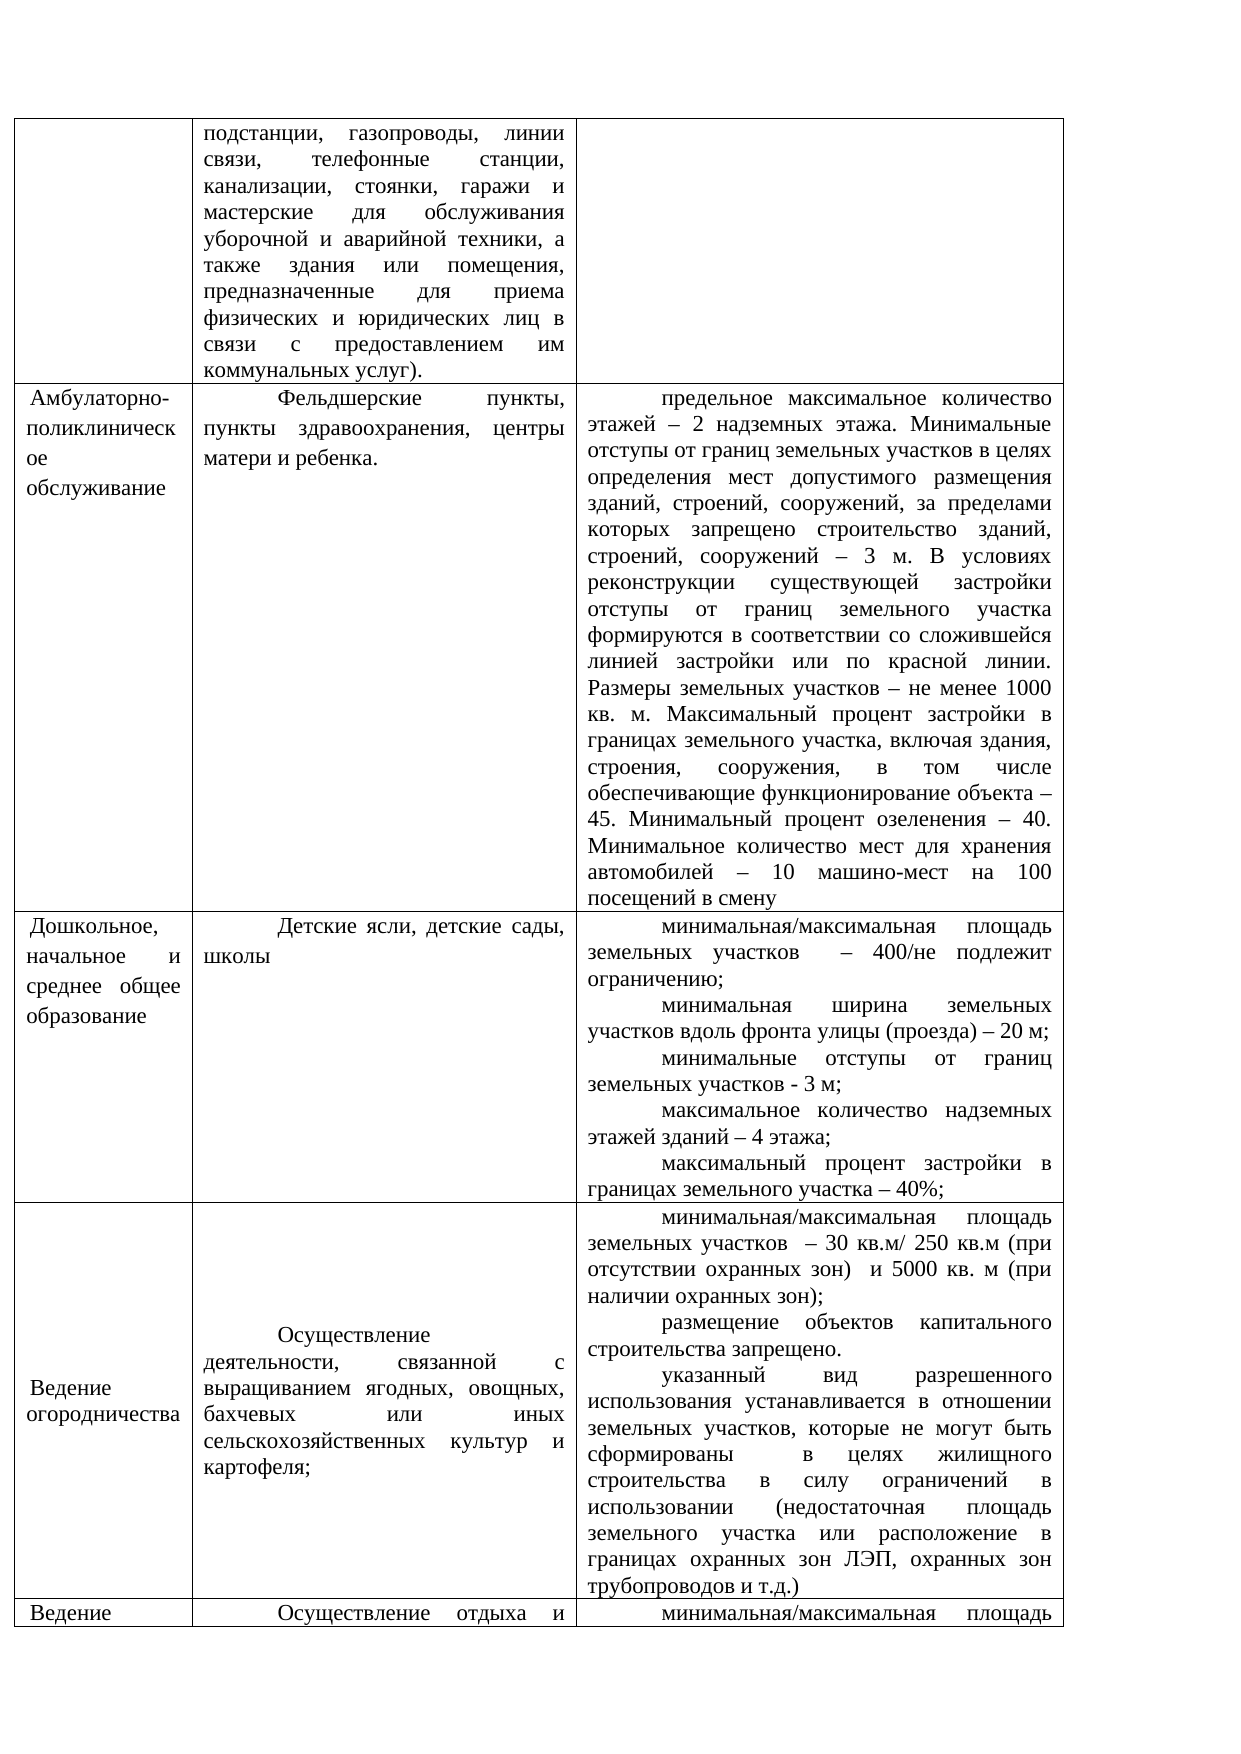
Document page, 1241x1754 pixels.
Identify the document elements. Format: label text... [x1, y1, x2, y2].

table_cell Ведение огородничества [15, 1203, 192, 1598]
table_cell Дошкольное, начальное и среднее общее образование [15, 912, 192, 1202]
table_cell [193, 119, 576, 383]
table_cell Амбулаторно-поликлиническое обслуживание [15, 384, 192, 911]
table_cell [577, 119, 1063, 383]
table_cell Ведение садоводства [15, 1599, 192, 1626]
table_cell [15, 119, 192, 383]
table_cell минимальная/максимальная площадь земельных участков – 400/не подлежит ограничению; минимальная ширина земельных участков вдоль фронта улицы (проезда) – 20 м; минимальные отступы от границ земельных участков - 3 м; максимальное количество надземных этажей зданий – 4 этажа; максимальный процент застройки в границах земельного участка – 40%; [577, 912, 1063, 1202]
table_cell предельное максимальное количество этажей – 2 надземных этажа. Минимальные отступы от границ земельных участков в целях определения мест допустимого размещения зданий, строений, сооружений, за пределами которых запрещено строительство зданий, строений, сооружений – 3 м. В условиях реконструкции существующей застройки отступы от границ земельного участка формируются в соответствии со сложившейся линией застройки или по красной линии. Размеры земельных участков – не менее 1000 кв. м. Максимальный процент застройки в границах земельного участка, включая здания, строения, сооружения, в том числе обеспечивающие функционирование объекта – 45. Минимальный процент озеленения – 40. Минимальное количество мест для хранения автомобилей – 10 машино-мест на 100 посещений в смену [577, 384, 1063, 911]
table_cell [193, 1599, 576, 1626]
table_cell Фельдшерские пункты, пункты здравоохранения, центры матери и ребенка. [193, 384, 576, 911]
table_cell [577, 1599, 1063, 1626]
table_cell Осуществление деятельности, связанной с выращиванием ягодных, овощных, бахчевых или иных сельскохозяйственных культур и картофеля; [193, 1203, 576, 1598]
table_cell минимальная/максимальная площадь земельных участков – 30 кв.м/ 250 кв.м (при отсутствии охранных зон) и 5000 кв. м (при наличии охранных зон); размещение объектов капитального строительства запрещено. указанный вид разрешенного использования устанавливается в отношении земельных участков, которые не могут быть сформированы в целях жилищного строительства в силу ограничений в использовании (недостаточная площадь земельного участка или расположение в границах охранных зон ЛЭП, охранных зон трубопроводов и т.д.) [577, 1203, 1063, 1598]
table_cell Детские ясли, детские сады, школы [193, 912, 576, 1202]
